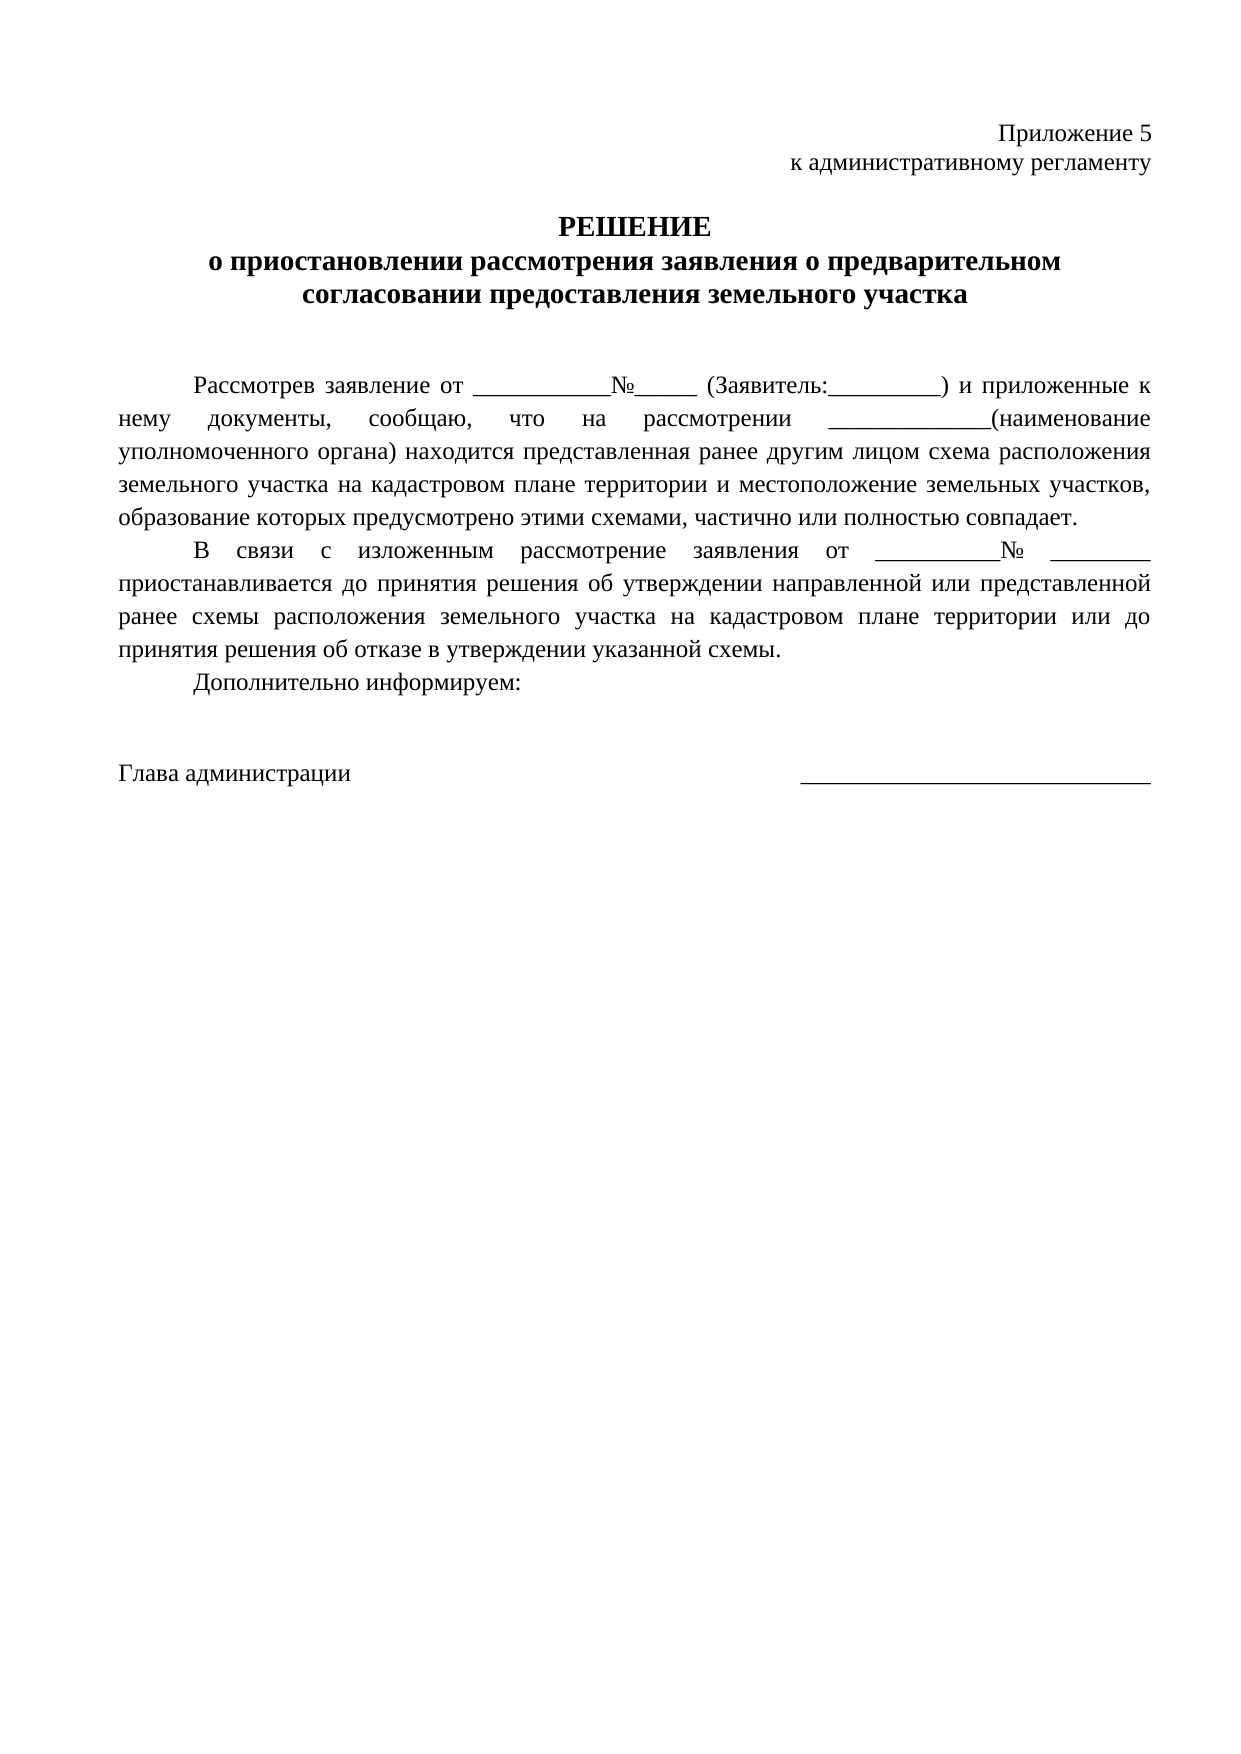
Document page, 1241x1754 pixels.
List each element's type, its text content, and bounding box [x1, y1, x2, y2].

text Приложение 5 [118, 118, 1152, 147]
text Рассмотрев заявление от ___________№_____ (Заявитель:_________) и приложенные к нему документы, сообщаю, что на рассмотрении _____________(наименование уполномоченного органа) находится представленная ранее другим лицом схема расположения земельного участка на кадастровом плане территории и местоположение земельных участков, образование которых предусмотрено этими схемами, частично или полностью совпадает. [118, 370, 1152, 531]
text В связи с изложенным рассмотрение заявления от __________№ ________ приостанавливается до принятия решения об утверждении направленной или представленной ранее схемы расположения земельного участка на кадастровом плане территории или до принятия решения об отказе в утверждении указанной схемы. [118, 535, 1152, 663]
text к административному регламенту [118, 147, 1152, 176]
text Глава администрации ____________________________ [118, 758, 1152, 787]
text Дополнительно информируем: [118, 667, 1152, 696]
text РЕШЕНИЕ о приостановлении рассмотрения заявления о предварительном согласовании предоставления земельного участка [118, 209, 1152, 310]
